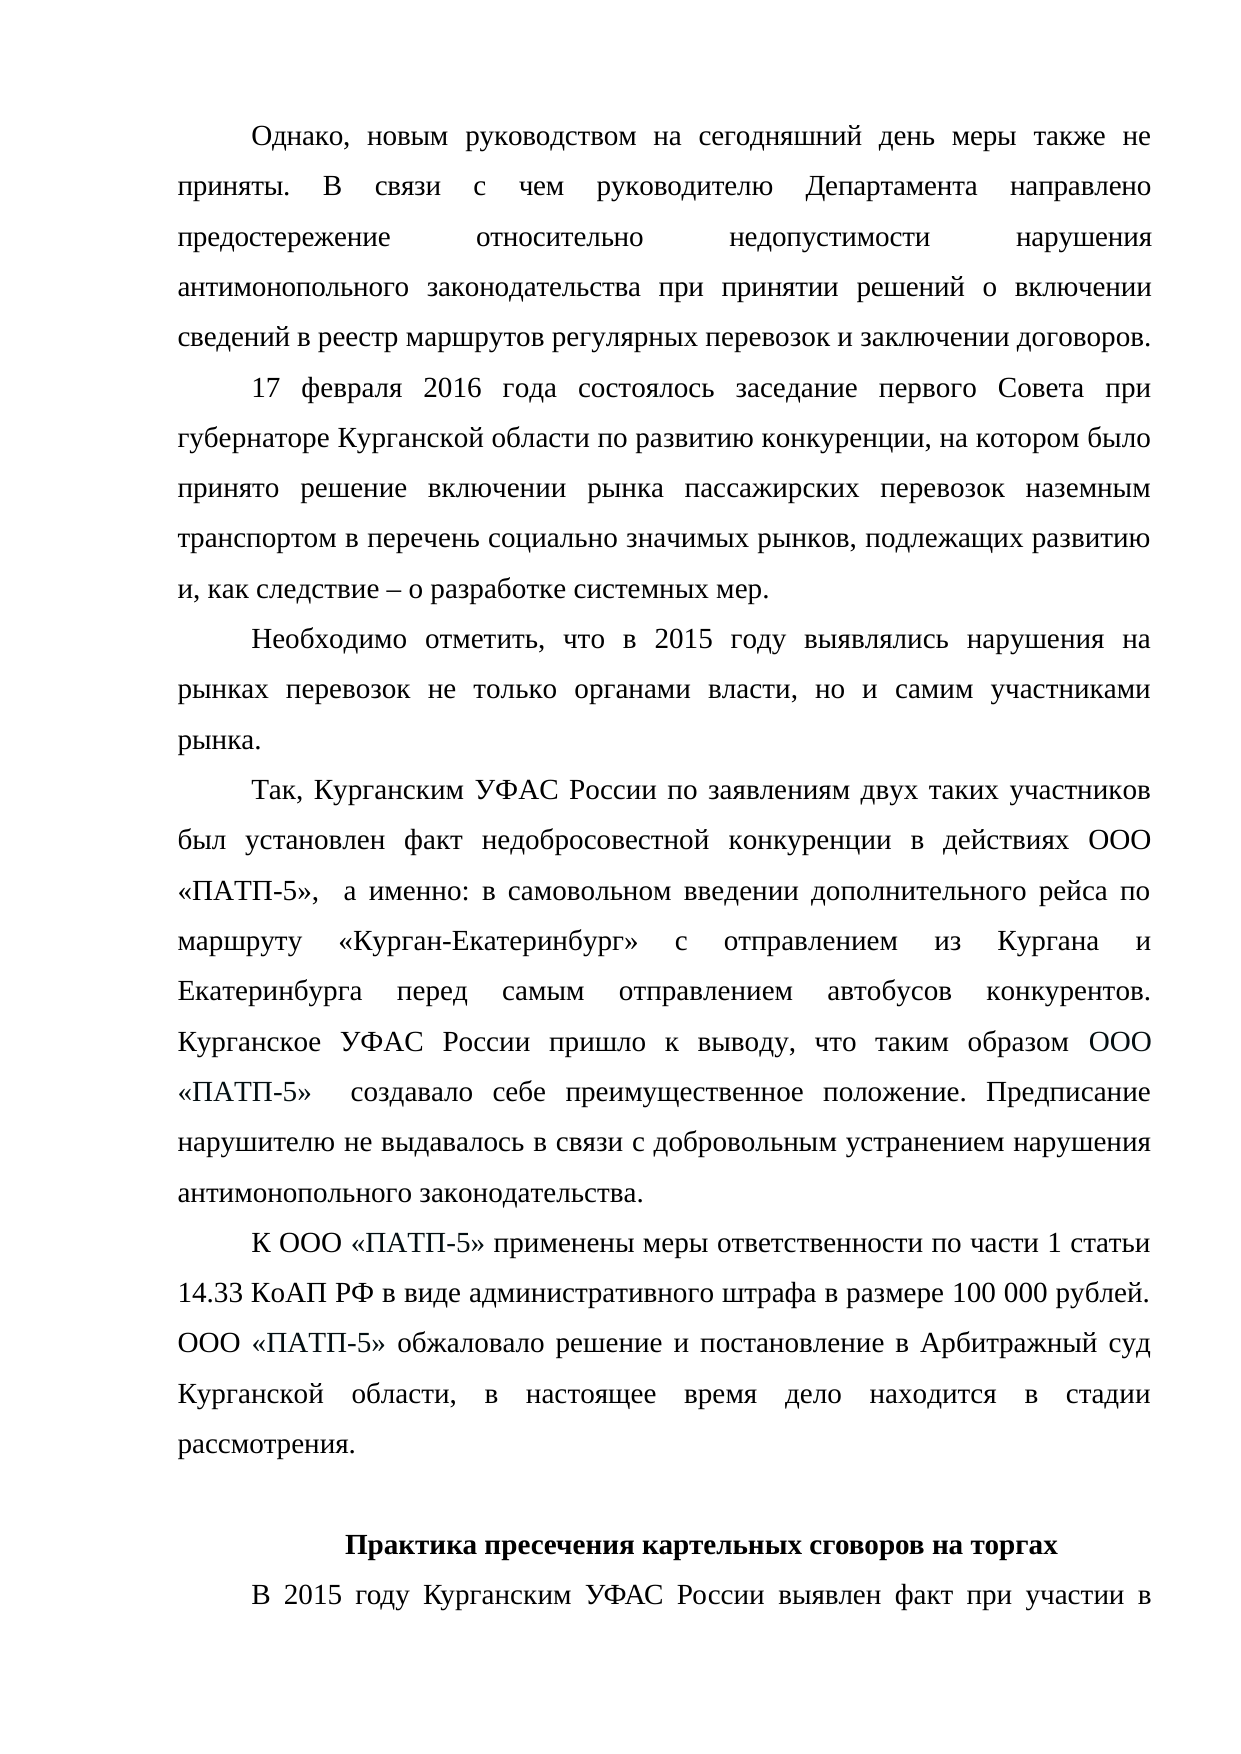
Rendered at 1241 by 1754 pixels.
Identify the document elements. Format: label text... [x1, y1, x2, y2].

text Необходимо отметить, что в 2015 году выявлялись нарушения на рынках перевозок не только органами власти, но и самим участниками рынка. [177, 621, 1152, 755]
text Практика пресечения картельных сговоров на торгах [177, 1527, 1152, 1560]
text Однако, новым руководством на сегодняшний день меры также не приняты. В связи с чем руководителю Департамента направлено предостережение относительно недопустимости нарушения антимонопольного законодательства при принятии решений о включении сведений в реестр маршрутов регулярных перевозок и заключении договоров. [177, 118, 1152, 353]
text 17 февраля 2016 года состоялось заседание первого Совета при губернаторе Курганской области по развитию конкуренции, на котором было принято решение включении рынка пассажирских перевозок наземным транспортом в перечень социально значимых рынков, подлежащих развитию и, как следствие – о разработке системных мер. [177, 370, 1152, 604]
text Так, Курганским УФАС России по заявлениям двух таких участников был установлен факт недобросовестной конкуренции в действиях ООО «ПАТП-5», а именно: в самовольном введении дополнительного рейса по маршруту «Курган-Екатеринбург» с отправлением из Кургана и Екатеринбурга перед самым отправлением автобусов конкурентов. Курганское УФАС России пришло к выводу, что таким образом ООО «ПАТП-5» создавало себе преимущественное положение. Предписание нарушителю не выдавалось в связи с добровольным устранением нарушения антимонопольного законодательства. [177, 772, 1152, 1208]
text К ООО «ПАТП-5» применены меры ответственности по части 1 статьи 14.33 КоАП РФ в виде административного штрафа в размере 100 000 рублей. ООО «ПАТП-5» обжаловало решение и постановление в Арбитражный суд Курганской области, в настоящее время дело находится в стадии рассмотрения. [177, 1225, 1152, 1460]
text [177, 1577, 1152, 1611]
